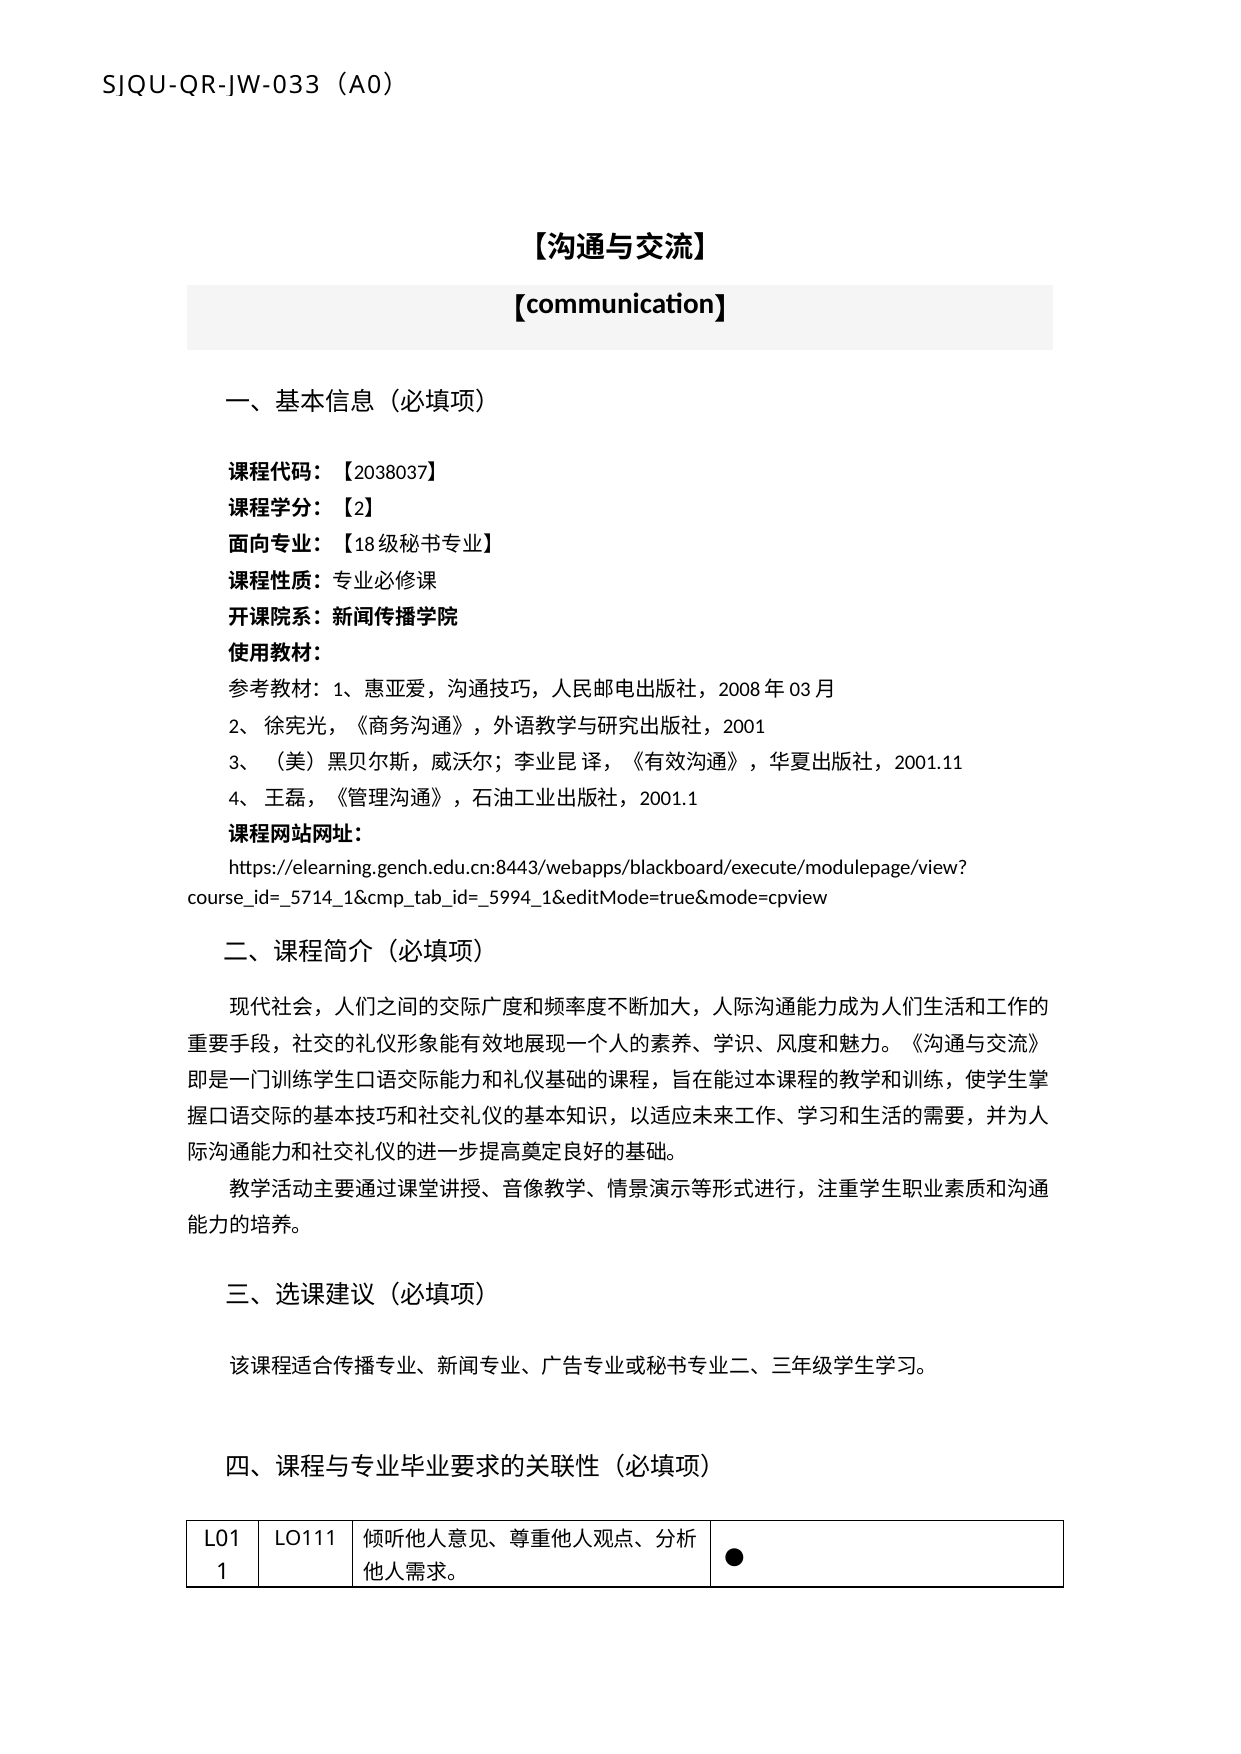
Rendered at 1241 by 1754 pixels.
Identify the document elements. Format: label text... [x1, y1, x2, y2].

text 4、 王磊，《管理沟通》，石油工业出版社，2001.1 [187, 781, 1053, 812]
text 现代社会，人们之间的交际广度和频率度不断加大，人际沟通能力成为人们生活和工作的重要手段，社交的礼仪形象能有效地展现一个人的素养、学识、风度和魅力。《沟通与交流》即是一门训练学生口语交际能力和礼仪基础的课程，旨在能过本课程的教学和训练，使学生掌握口语交际的基本技巧和社交礼仪的基本知识，以适应未来工作、学习和生活的需要，并为人际沟通能力和社交礼仪的进一步提高奠定良好的基础。 [187, 991, 1053, 1166]
text 三、选课建议（必填项） [187, 1261, 1053, 1326]
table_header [353, 1521, 710, 1586]
text https://elearning.gench.edu.cn:8443/webapps/blackboard/execute/modulepage/view?course_id=_5714_1&cmp_tab_id=_5994_1&editMode=true&mode=cpview [187, 854, 1053, 910]
text 【沟通与交流】 [187, 212, 1053, 277]
text 3、 （美）黑贝尔斯，威沃尔；李业昆 译，《有效沟通》，华夏出版社，2001.11 [187, 745, 1053, 775]
text 四、课程与专业毕业要求的关联性（必填项） [187, 1432, 1053, 1497]
text 面向专业：【18级秘书专业】 [187, 528, 1053, 558]
text 一、基本信息（必填项） [187, 367, 1053, 432]
table_header L011 [187, 1521, 258, 1586]
text 该课程适合传播专业、新闻专业、广告专业或秘书专业二、三年级学生学习。 [187, 1349, 1053, 1379]
text 课程代码：【2038037】 [187, 455, 1053, 485]
text 开课院系：新闻传播学院 [187, 600, 1053, 630]
text 课程学分：【2】 [187, 491, 1053, 522]
text 使用教材： [187, 636, 1053, 667]
text 参考教材：1、惠亚爱，沟通技巧，人民邮电出版社，2008年03月 [187, 673, 1053, 703]
text 教学活动主要通过课堂讲授、音像教学、情景演示等形式进行，注重学生职业素质和沟通能力的培养。 [187, 1172, 1053, 1238]
text 二、课程简介（必填项） [187, 931, 1053, 967]
text 2、 徐宪光，《商务沟通》，外语教学与研究出版社，2001 [187, 709, 1053, 739]
table_header ● [711, 1521, 1063, 1586]
text 【communication】 [187, 285, 1053, 350]
text 课程性质：专业必修课 [187, 564, 1053, 594]
table_header LO111 [259, 1521, 352, 1586]
text 课程网站网址： [187, 818, 1053, 848]
